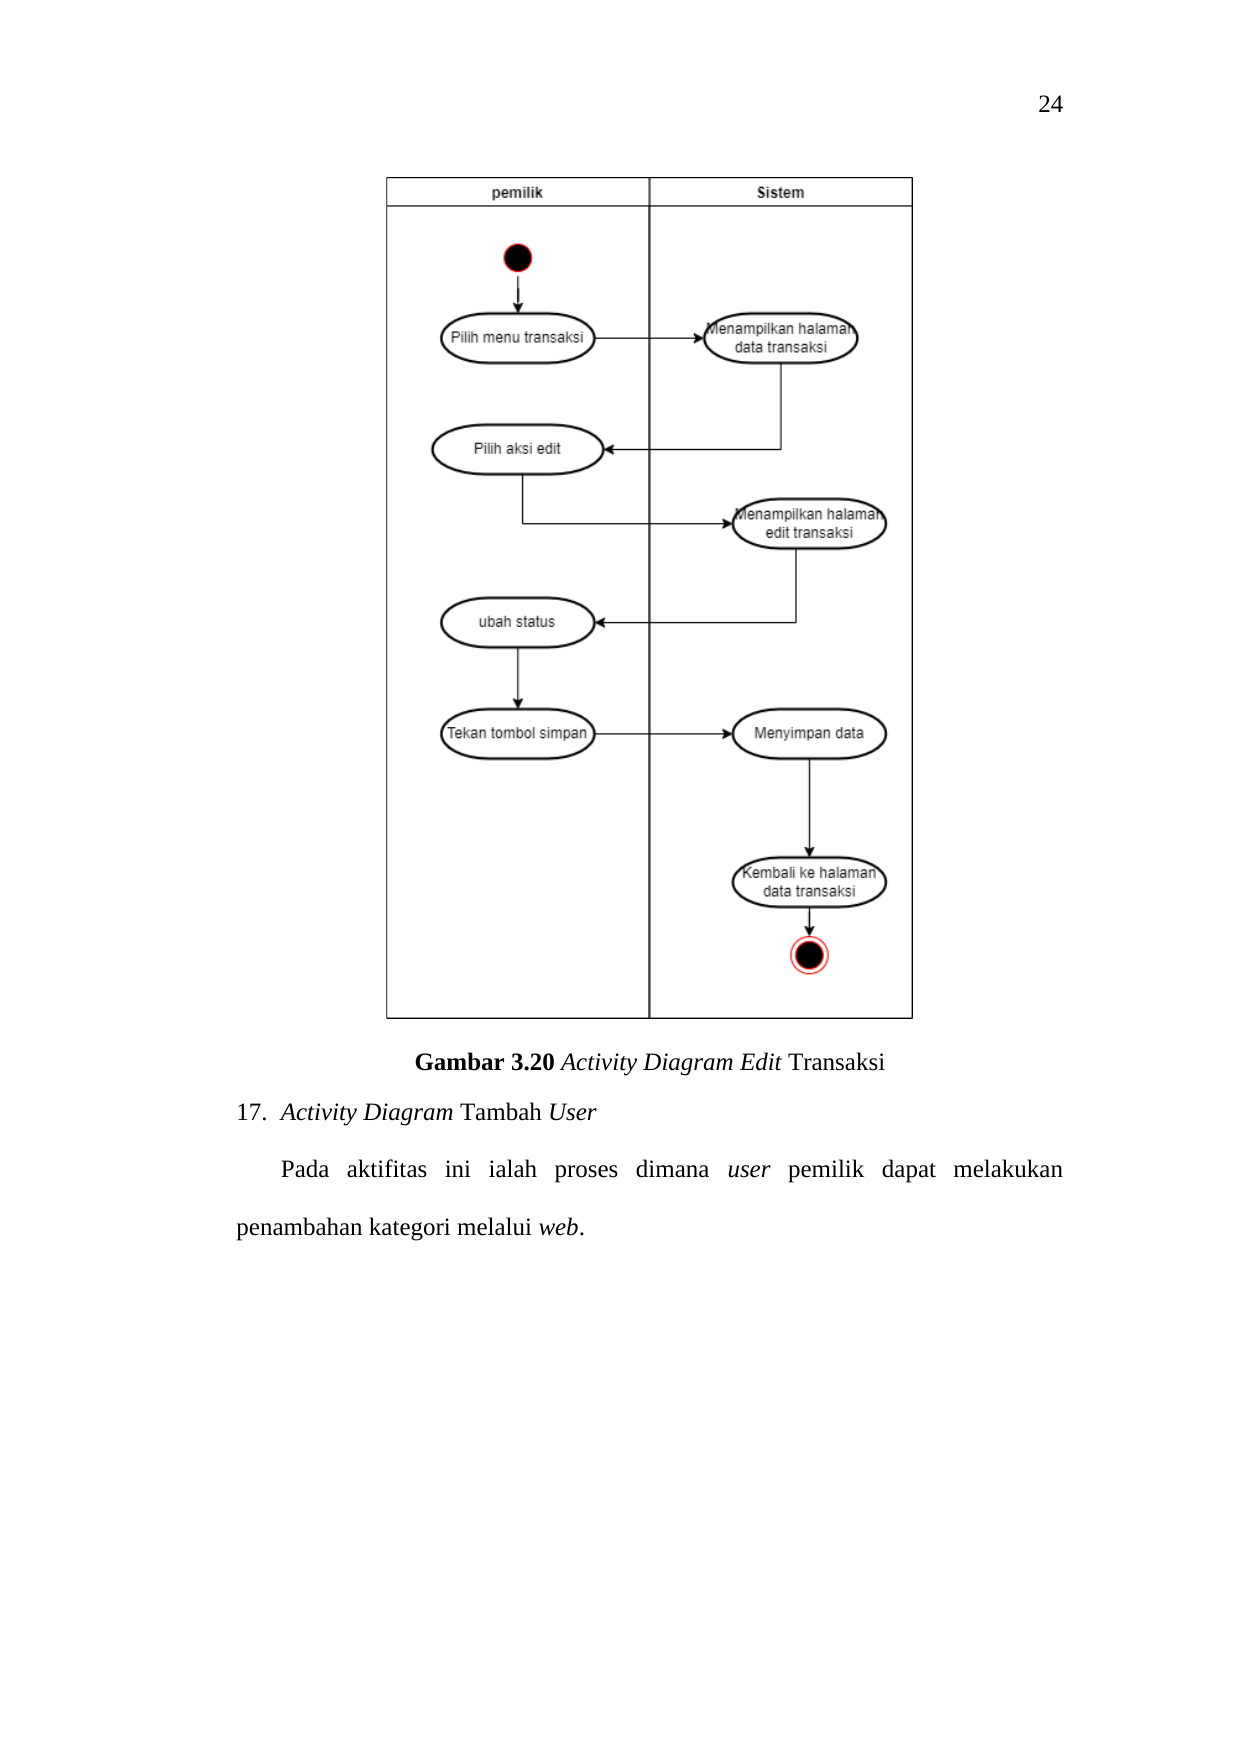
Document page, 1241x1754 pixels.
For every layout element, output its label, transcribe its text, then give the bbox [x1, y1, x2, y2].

picture [386, 177, 913, 1019]
list Pada aktifitas ini ialah proses dimana user pemilik dapat melakukan penambahan kategori melalui web. [236, 1154, 1063, 1240]
list Activity Diagram Tambah User [236, 1097, 1063, 1125]
